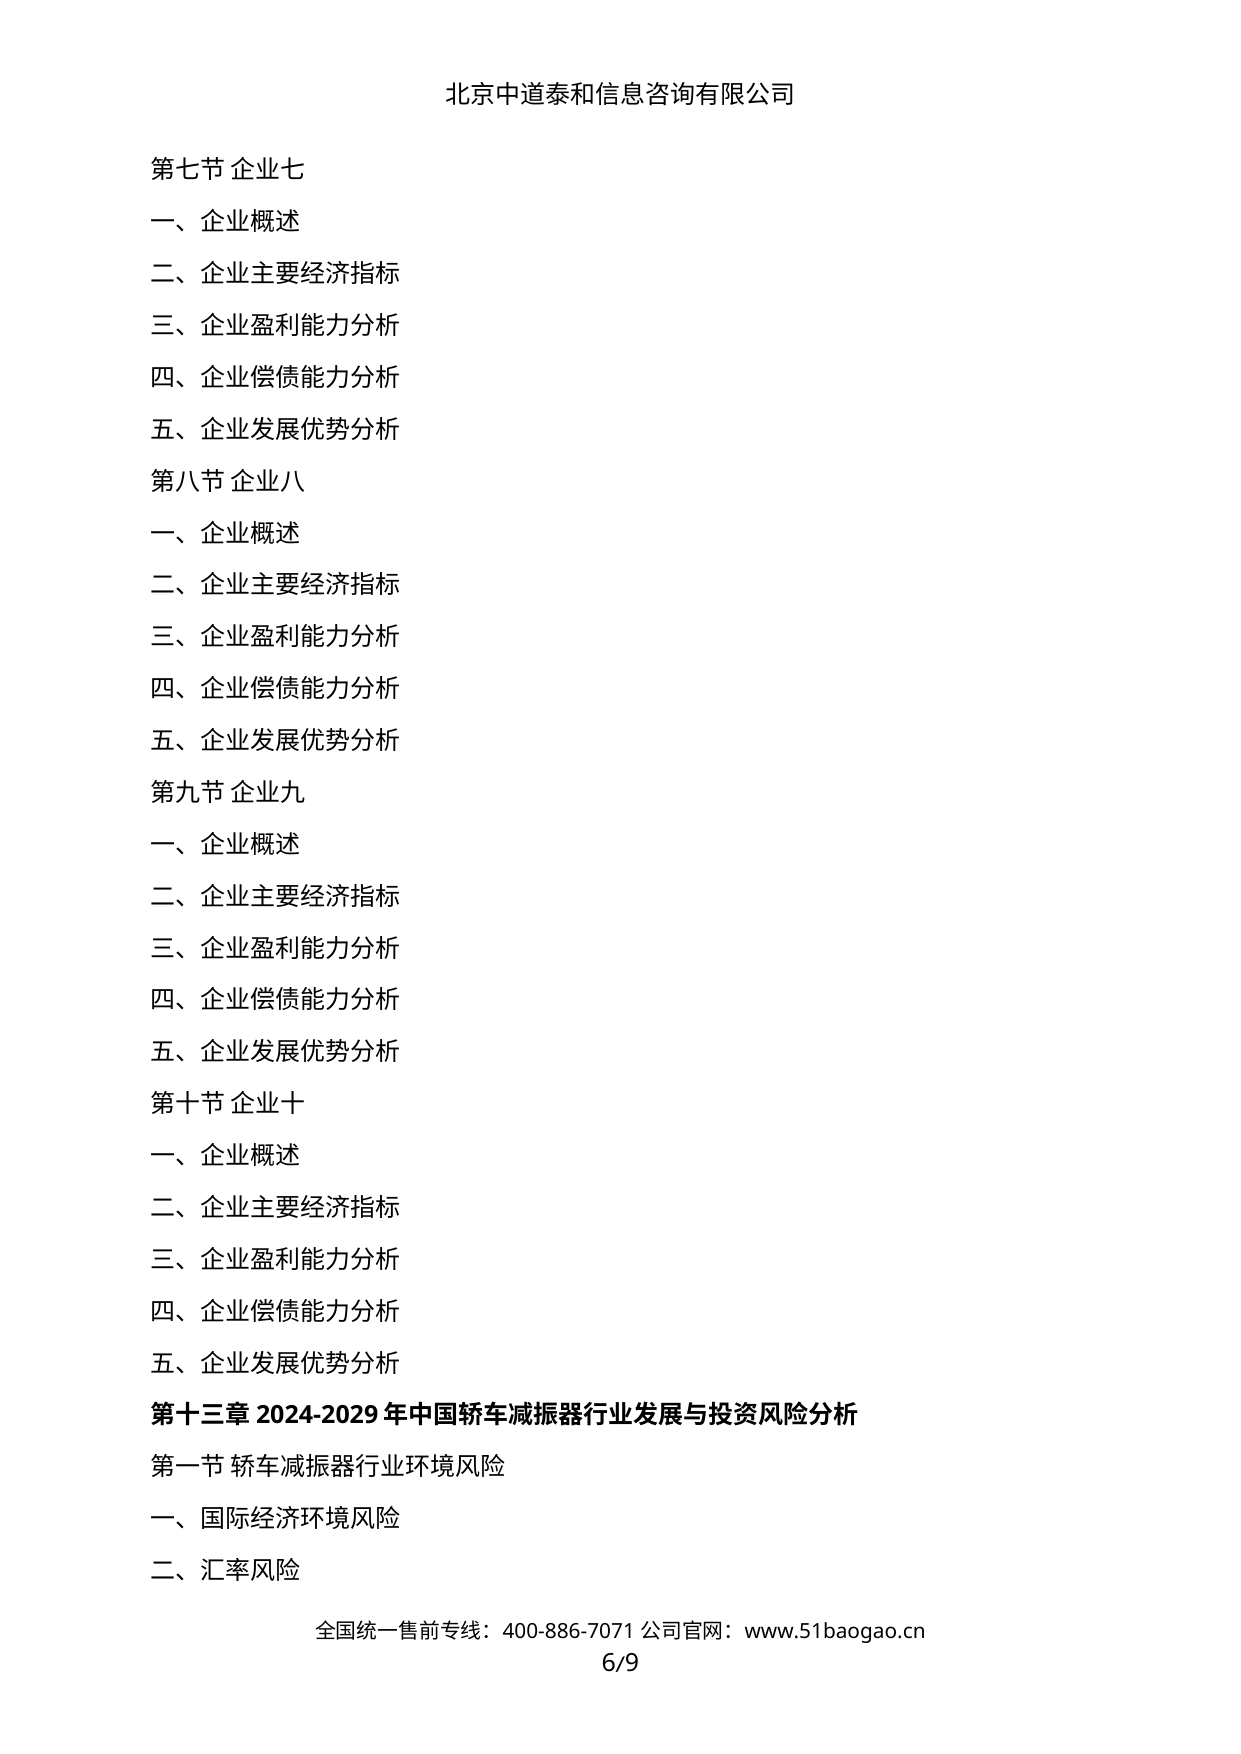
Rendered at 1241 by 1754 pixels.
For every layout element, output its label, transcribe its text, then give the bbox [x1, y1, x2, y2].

text 四、企业偿债能力分析 [150, 980, 1090, 1016]
text 二、企业主要经济指标 [150, 876, 1090, 912]
text 一、企业概述 [150, 824, 1090, 861]
text 四、企业偿债能力分析 [150, 669, 1090, 705]
text 三、企业盈利能力分析 [150, 928, 1090, 964]
text 二、企业主要经济指标 [150, 254, 1090, 290]
text 五、企业发展优势分析 [150, 1032, 1090, 1068]
text 二、企业主要经济指标 [150, 565, 1090, 601]
text 三、企业盈利能力分析 [150, 1239, 1090, 1276]
text 四、企业偿债能力分析 [150, 1291, 1090, 1327]
text 一、企业概述 [150, 202, 1090, 238]
text 五、企业发展优势分析 [150, 721, 1090, 757]
text 二、汇率风险 [150, 1551, 1090, 1587]
text 一、国际经济环境风险 [150, 1499, 1090, 1535]
text 一、企业概述 [150, 1136, 1090, 1172]
text 第七节 企业七 [150, 150, 1090, 186]
text 四、企业偿债能力分析 [150, 357, 1090, 394]
text 二、企业主要经济指标 [150, 1187, 1090, 1224]
text 第一节 轿车减振器行业环境风险 [150, 1447, 1090, 1483]
text 第十节 企业十 [150, 1084, 1090, 1120]
text 三、企业盈利能力分析 [150, 617, 1090, 653]
text 第九节 企业九 [150, 772, 1090, 809]
text 五、企业发展优势分析 [150, 1343, 1090, 1379]
text 一、企业概述 [150, 513, 1090, 549]
text 五、企业发展优势分析 [150, 409, 1090, 446]
text 第十三章 2024-2029年中国轿车减振器行业发展与投资风险分析 [150, 1395, 1090, 1431]
text 第八节 企业八 [150, 461, 1090, 497]
text 三、企业盈利能力分析 [150, 306, 1090, 342]
